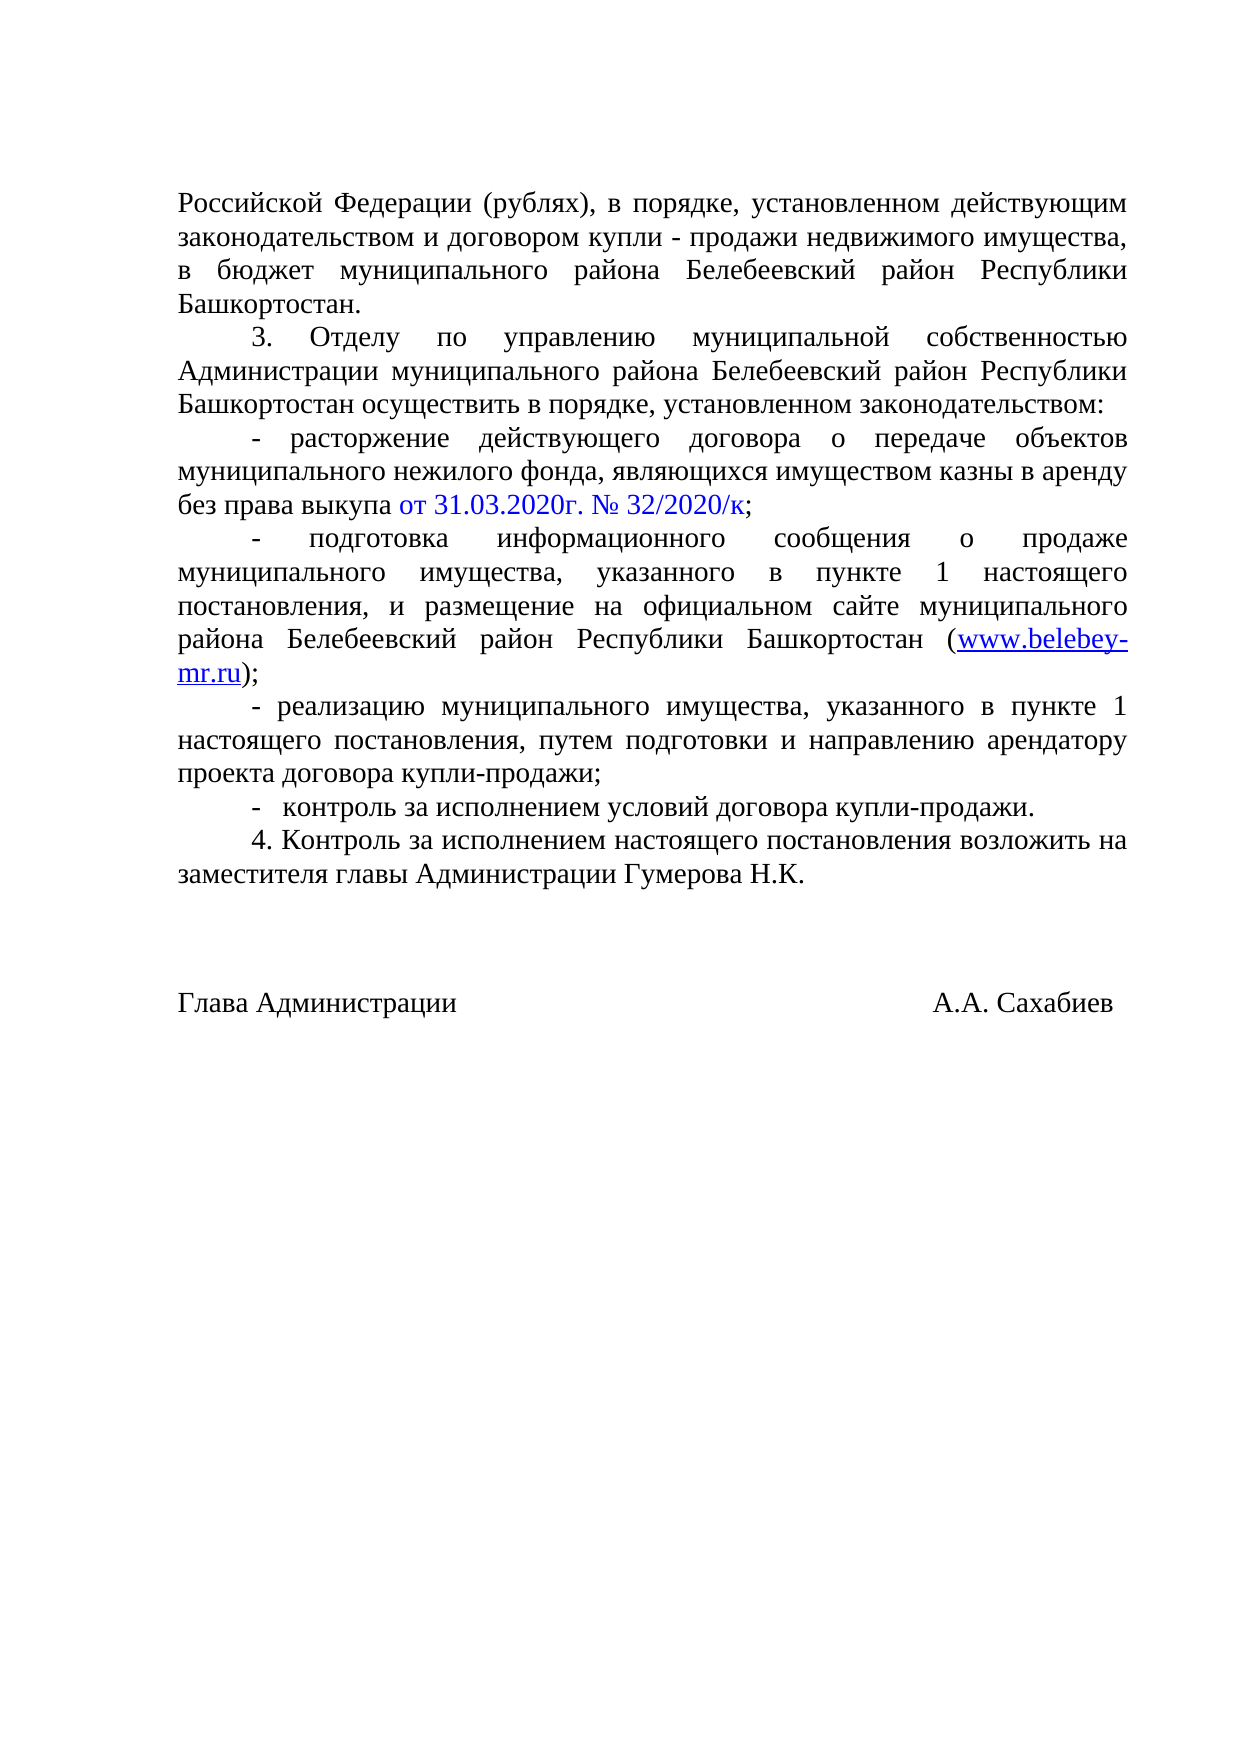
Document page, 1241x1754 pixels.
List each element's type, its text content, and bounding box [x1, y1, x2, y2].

text - реализацию муниципального имущества, указанного в пункте 1 настоящего постановления, путем подготовки и направлению арендатору проекта договора купли-продажи; [177, 688, 1128, 789]
text - контроль за исполнением условий договора купли-продажи. [177, 789, 1128, 822]
text 4. Контроль за исполнением настоящего постановления возложить на заместителя главы Администрации Гумерова Н.К. [177, 822, 1128, 889]
text Российской Федерации (рублях), в порядке, установленном действующим законодательством и договором купли - продажи недвижимого имущества, в бюджет муниципального района Белебеевский район Республики Башкортостан. [177, 185, 1128, 319]
text - подготовка информационного сообщения о продаже муниципального имущества, указанного в пункте 1 настоящего постановления, и размещение на официальном сайте муниципального района Белебеевский район Республики Башкортостан (www.belebey-mr.ru); [177, 521, 1128, 688]
text 3. Отделу по управлению муниципальной собственностью Администрации муниципального района Белебеевский район Республики Башкортостан осуществить в порядке, установленном законодательством: [177, 319, 1128, 420]
text - расторжение действующего договора о передаче объектов муниципального нежилого фонда, являющихся имуществом казны в аренду без права выкупа от 31.03.2020г. № 32/2020/к; [177, 420, 1128, 521]
text Глава Администрации А.А. Сахабиев [177, 985, 1152, 1019]
